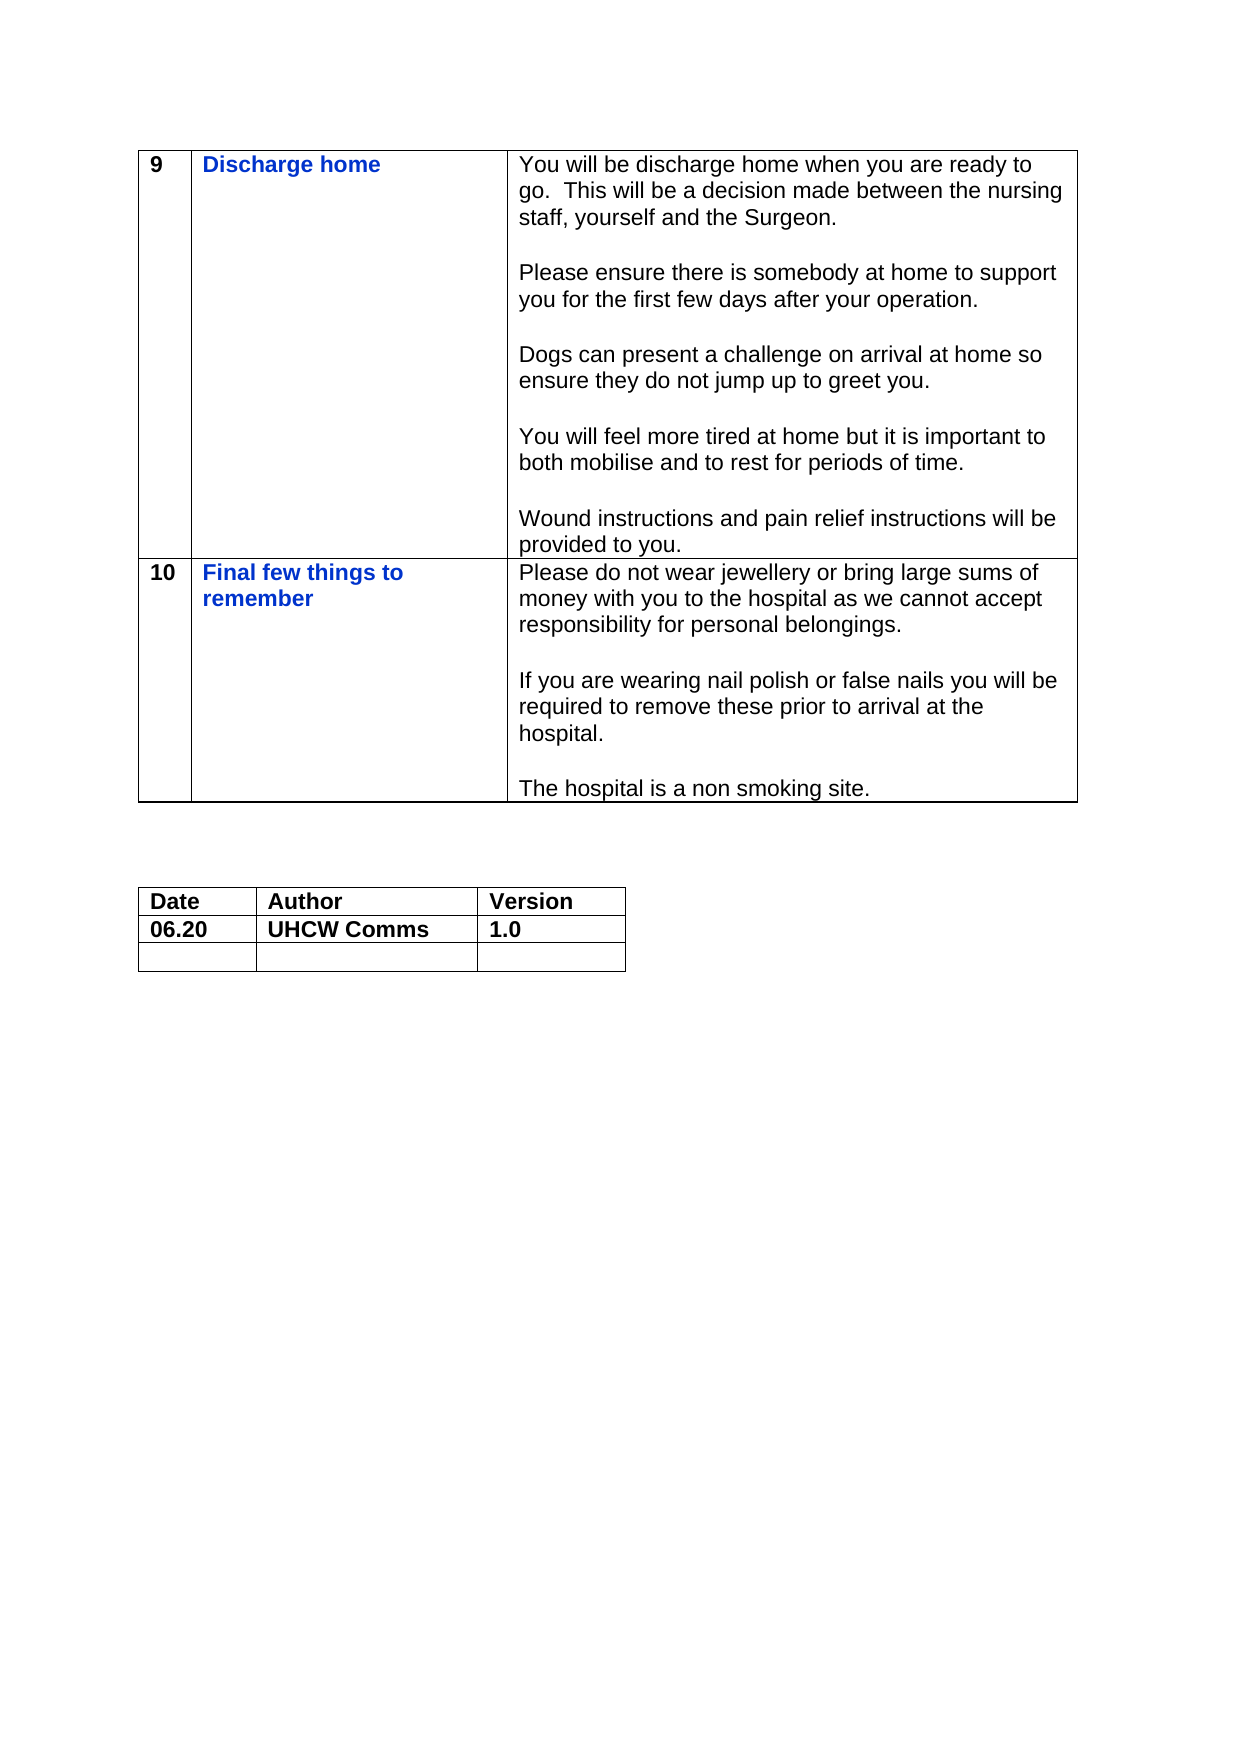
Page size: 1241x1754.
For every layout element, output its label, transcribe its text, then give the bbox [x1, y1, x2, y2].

table_cell [257, 943, 477, 971]
table_header Date [139, 888, 256, 914]
table_cell [139, 943, 256, 971]
table_cell Discharge home [192, 151, 507, 558]
table_header Author [257, 888, 477, 914]
table_header Version [478, 888, 625, 914]
table_cell UHCW Comms [257, 916, 477, 942]
table_cell 9 [139, 151, 191, 558]
table_cell 10 [139, 559, 191, 801]
table_cell You will be discharge home when you are ready to go. This will be a decision made between the nursing staff, yourself and the Surgeon. Please ensure there is somebody at home to support you for the first few days after your operation. Dogs can present a challenge on arrival at home so ensure they do not jump up to greet you. You will feel more tired at home but it is important to both mobilise and to rest for periods of time. Wound instructions and pain relief instructions will be provided to you. [508, 151, 1077, 558]
table_cell Final few things to remember [192, 559, 507, 801]
table_cell 06.20 [139, 916, 256, 942]
table_cell Please do not wear jewellery or bring large sums of money with you to the hospital as we cannot accept responsibility for personal belongings. If you are wearing nail polish or false nails you will be required to remove these prior to arrival at the hospital. The hospital is a non smoking site. [508, 559, 1077, 801]
table_cell 1.0 [478, 916, 625, 942]
table_cell [478, 943, 625, 971]
